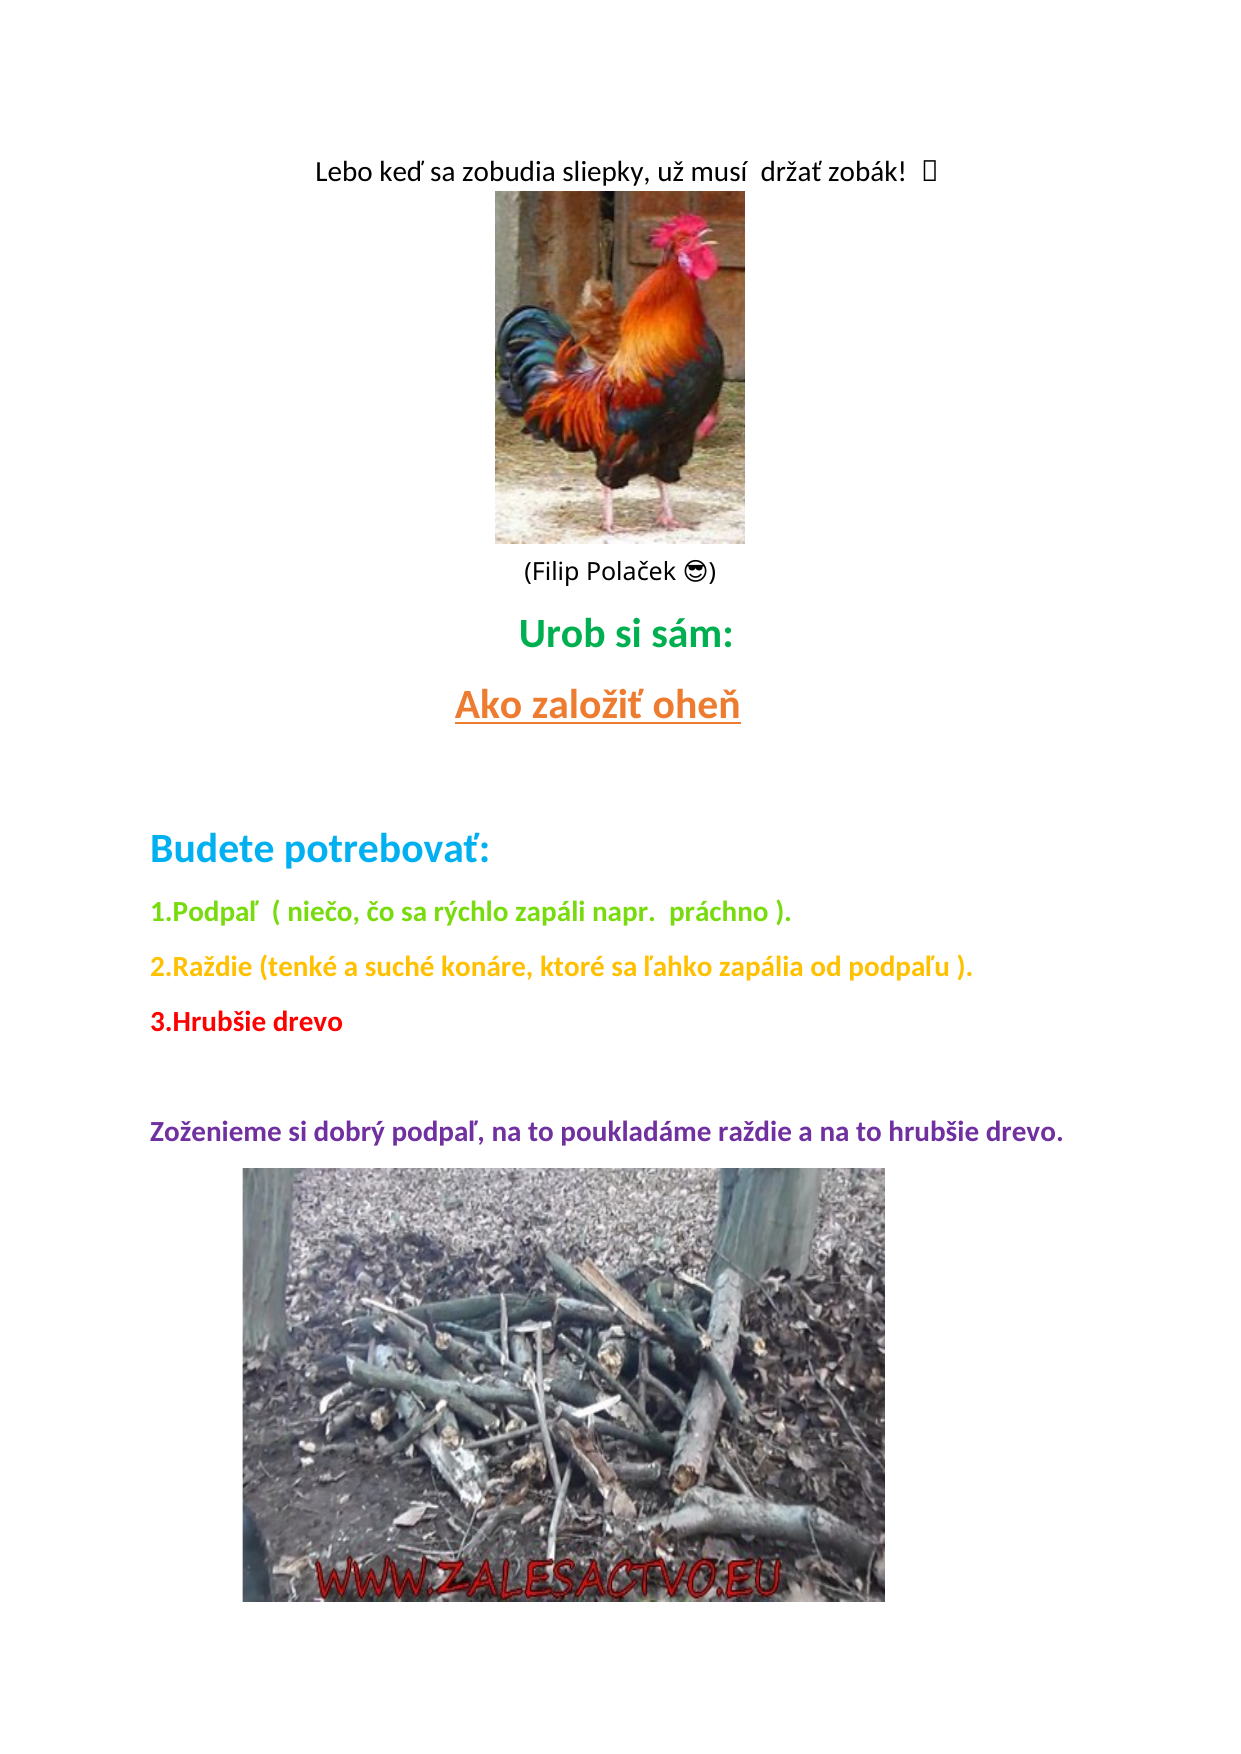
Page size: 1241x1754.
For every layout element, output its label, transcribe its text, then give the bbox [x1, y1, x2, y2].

text Ako založiť oheň [150, 678, 1090, 729]
text 2.Raždie (tenké a suché konáre, ktoré sa ľahko zapália od podpaľu ). [150, 948, 1090, 984]
text Budete potrebovať: [150, 822, 1090, 872]
text Urob si sám: [150, 607, 1090, 658]
text 1.Podpaľ ( niečo, čo sa rýchlo zapáli napr. práchno ). [150, 893, 1090, 929]
text Zoženieme si dobrý podpaľ, na to poukladáme raždie a na to hrubšie drevo. [150, 1113, 1090, 1149]
text 3.Hrubšie drevo [150, 1003, 1090, 1039]
text Lebo keď sa zobudia sliepky, už musí držať zobák! 🤣 (Filip Polaček 😎) [150, 150, 1090, 587]
